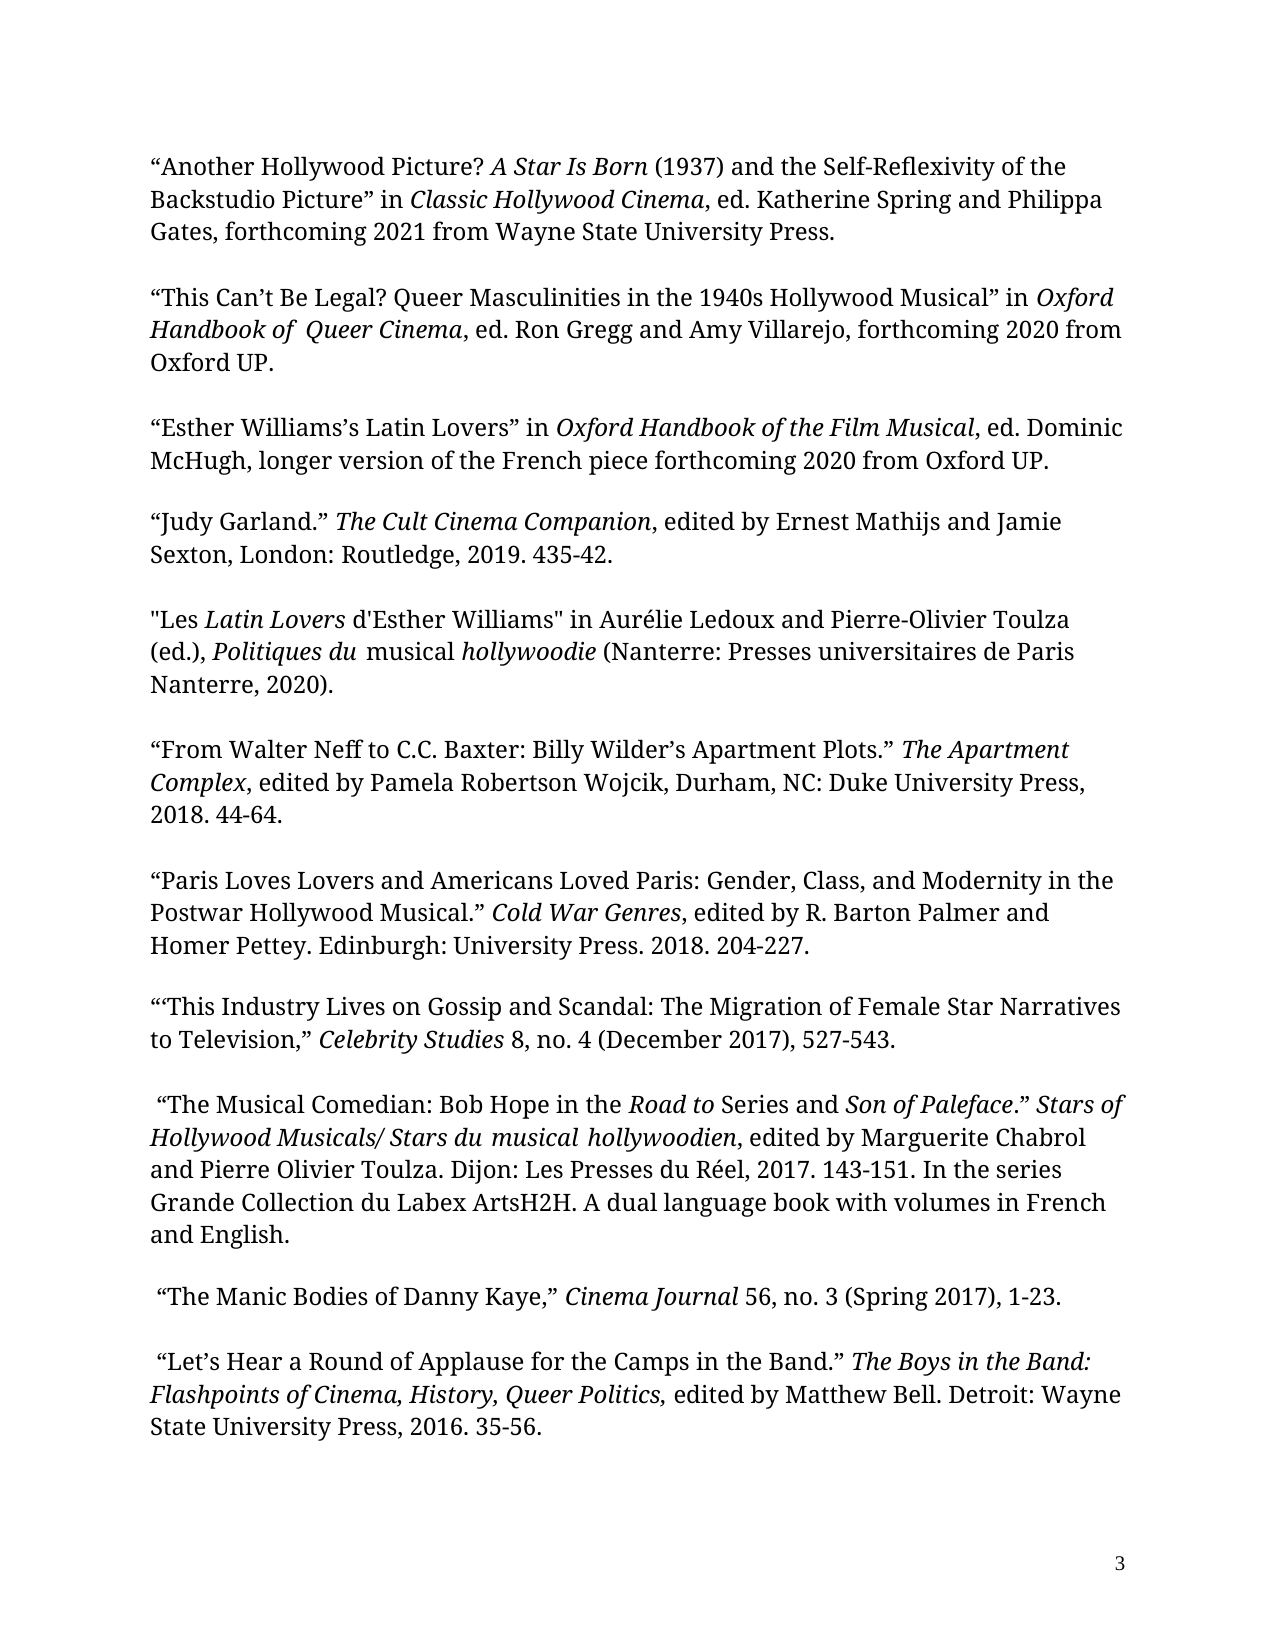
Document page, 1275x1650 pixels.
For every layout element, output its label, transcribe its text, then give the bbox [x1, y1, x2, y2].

text "Les Latin Lovers d'Esther Williams" in Aurélie Ledoux and Pierre-Olivier Toulza (ed.), Politiques du musical hollywoodie (Nanterre: Presses universitaires de Paris Nanterre, 2020). [150, 603, 1125, 700]
text “Another Hollywood Picture? A Star Is Born (1937) and the Self-Reflexivity of the Backstudio Picture” in Classic Hollywood Cinema, ed. Katherine Spring and Philippa Gates, forthcoming 2021 from Wayne State University Press. [150, 150, 1125, 248]
text “‘This Industry Lives on Gossip and Scandal: The Migration of Female Star Narratives to Television,” Celebrity Studies 8, no. 4 (December 2017), 527-543. [150, 990, 1125, 1055]
text “Esther Williams’s Latin Lovers” in Oxford Handbook of the Film Musical, ed. Dominic McHugh, longer version of the French piece forthcoming 2020 from Oxford UP. [150, 411, 1125, 476]
text “This Can’t Be Legal? Queer Masculinities in the 1940s Hollywood Musical” in Oxford Handbook of Queer Cinema, ed. Ron Gregg and Amy Villarejo, forthcoming 2020 from Oxford UP. [150, 280, 1125, 378]
text “Paris Loves Lovers and Americans Loved Paris: Gender, Class, and Modernity in the Postwar Hollywood Musical.” Cold War Genres, edited by R. Barton Palmer and Homer Pettey. Edinburgh: University Press. 2018. 204-227. [150, 863, 1125, 961]
text “The Manic Bodies of Danny Kaye,” Cinema Journal 56, no. 3 (Spring 2017), 1-23. [150, 1279, 1125, 1312]
text “The Musical Comedian: Bob Hope in the Road to Series and Son of Paleface.” Stars of Hollywood Musicals/ Stars du musical hollywoodien, edited by Marguerite Chabrol and Pierre Olivier Toulza. Dijon: Les Presses du Réel, 2017. 143-151. In the series Grande Collection du Labex ArtsH2H. A dual language book with volumes in French and English. [150, 1088, 1125, 1251]
text “Judy Garland.” The Cult Cinema Companion, edited by Ernest Mathijs and Jamie Sexton, London: Routledge, 2019. 435-42. [150, 505, 1125, 570]
text “Let’s Hear a Round of Applause for the Camps in the Band.” The Boys in the Band: Flashpoints of Cinema, History, Queer Politics, edited by Matthew Bell. Detroit: Wayne State University Press, 2016. 35-56. [150, 1345, 1125, 1443]
text “From Walter Neff to C.C. Baxter: Billy Wilder’s Apartment Plots.” The Apartment Complex, edited by Pamela Robertson Wojcik, Durham, NC: Duke University Press, 2018. 44-64. [150, 733, 1125, 831]
